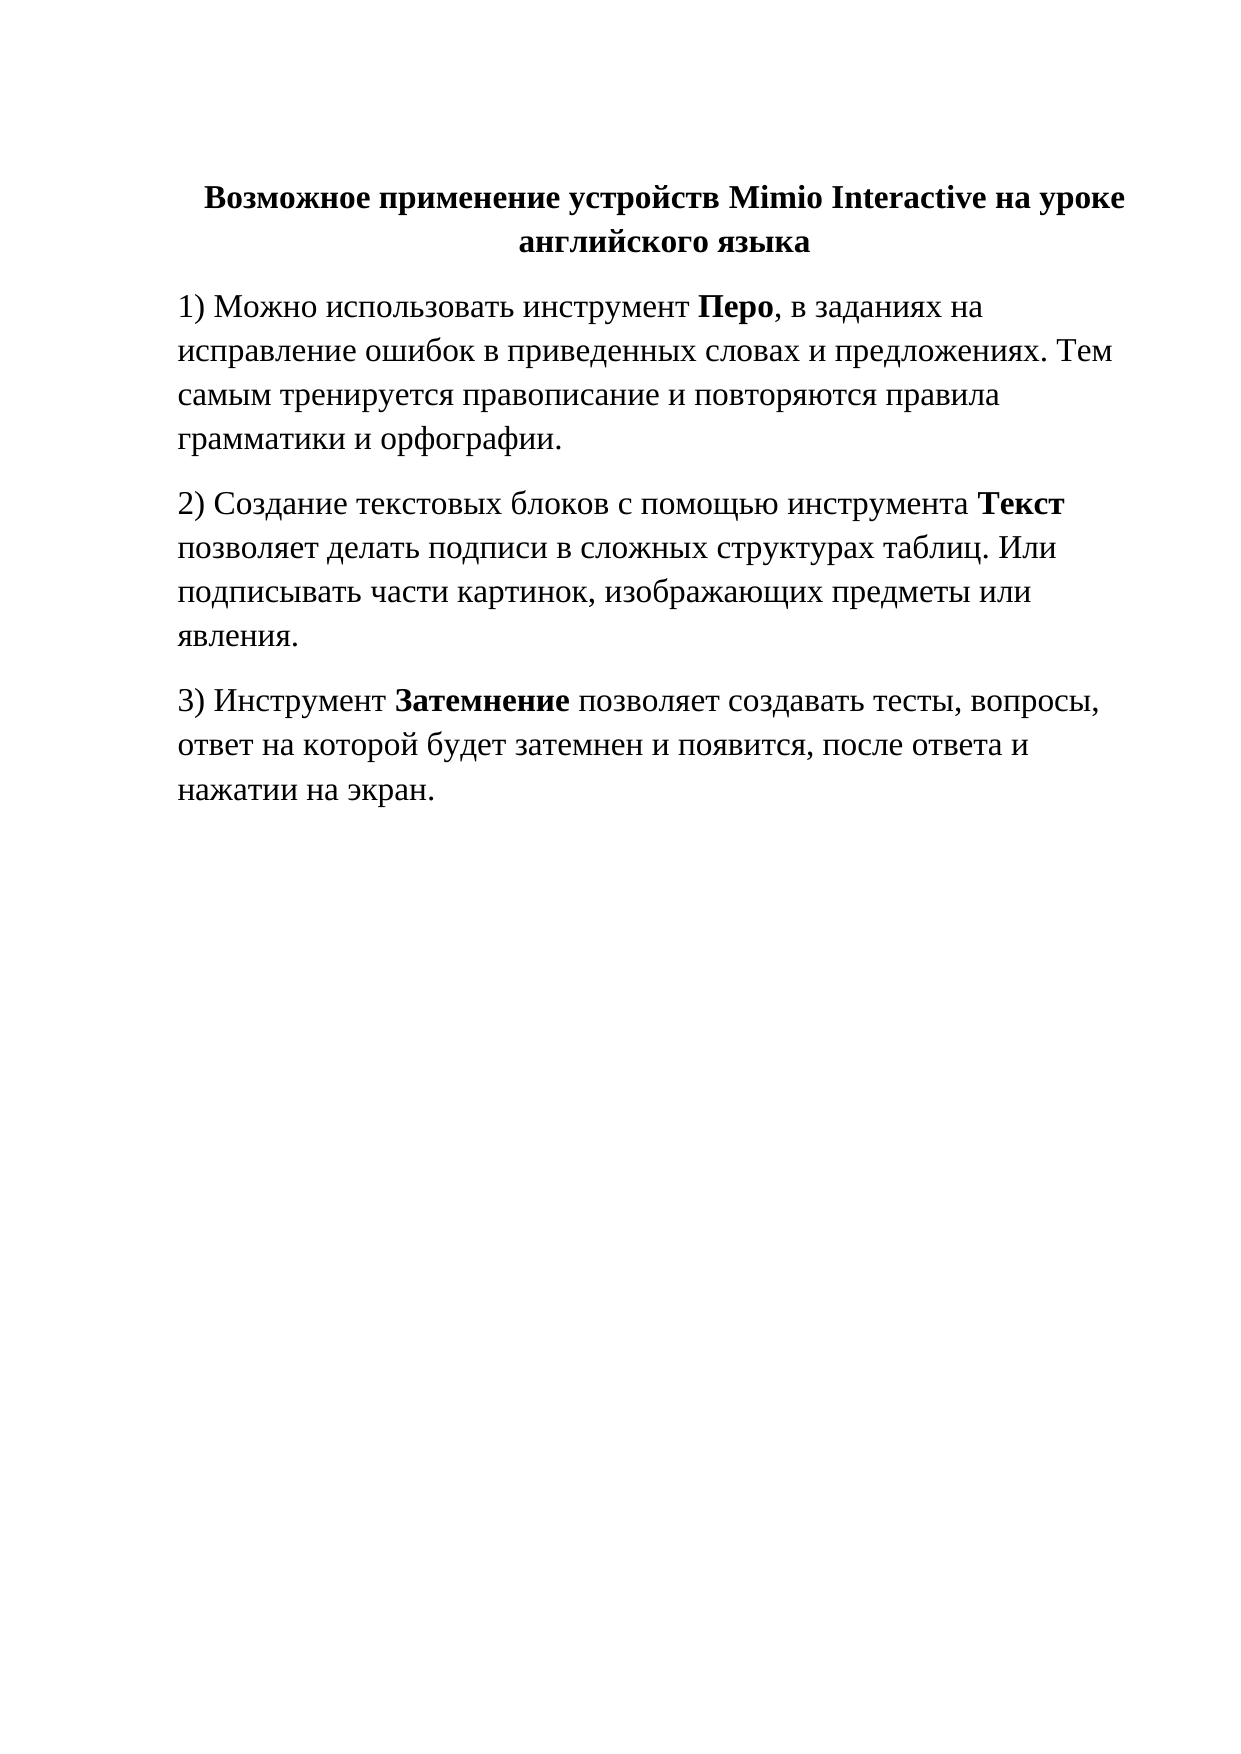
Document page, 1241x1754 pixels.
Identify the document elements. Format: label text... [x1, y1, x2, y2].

text Возможное применение устройств Mimio Interactive на уроке английского языка [177, 177, 1152, 260]
text 2) Создание текстовых блоков с помощью инструмента Текст позволяет делать подписи в сложных структурах таблиц. Или подписывать части картинок, изображающих предметы или явления. [177, 483, 1152, 654]
text 3) Инструмент Затемнение позволяет создавать тесты, вопросы, ответ на которой будет затемнен и появится, после ответа и нажатии на экран. [177, 681, 1152, 807]
text 1) Можно использовать инструмент Перо, в заданиях на исправление ошибок в приведенных словах и предложениях. Тем самым тренируется правописание и повторяются правила грамматики и орфографии. [177, 286, 1152, 457]
